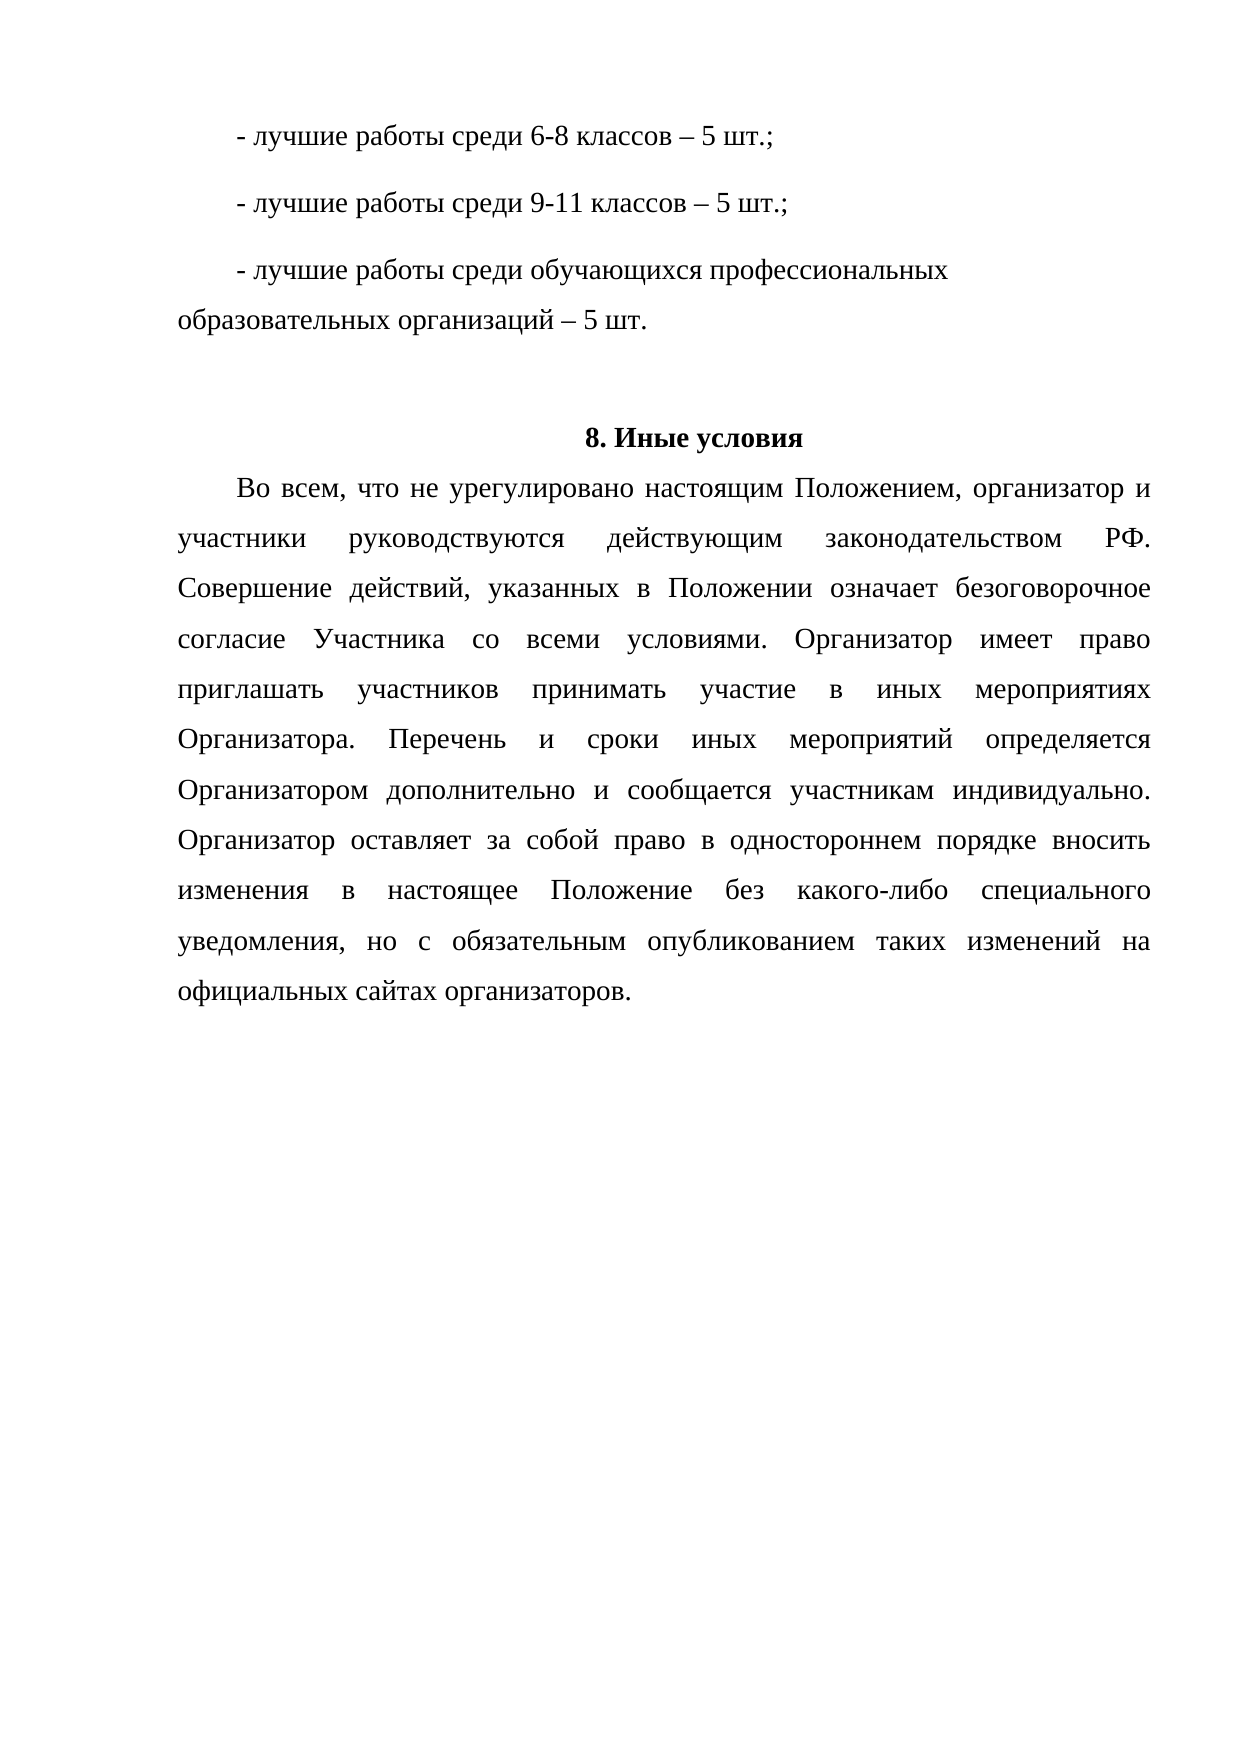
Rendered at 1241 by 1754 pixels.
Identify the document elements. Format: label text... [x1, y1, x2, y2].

text - лучшие работы среди обучающихся профессиональных образовательных организаций – 5 шт. [177, 252, 1152, 336]
text - лучшие работы среди 9-11 классов – 5 шт.; [177, 185, 1152, 219]
text 8. Иные условия [177, 420, 1152, 453]
text - лучшие работы среди 6-8 классов – 5 шт.; [177, 118, 1152, 152]
text Во всем, что не урегулировано настоящим Положением, организатор и участники руководствуются действующим законодательством РФ. Совершение действий, указанных в Положении означает безоговорочное согласие Участника со всеми условиями. Организатор имеет право приглашать участников принимать участие в иных мероприятиях Организатора. Перечень и сроки иных мероприятий определяется Организатором дополнительно и сообщается участникам индивидуально. Организатор оставляет за собой право в одностороннем порядке вносить изменения в настоящее Положение без какого-либо специального уведомления, но с обязательным опубликованием таких изменений на официальных сайтах организаторов. [177, 470, 1152, 1007]
